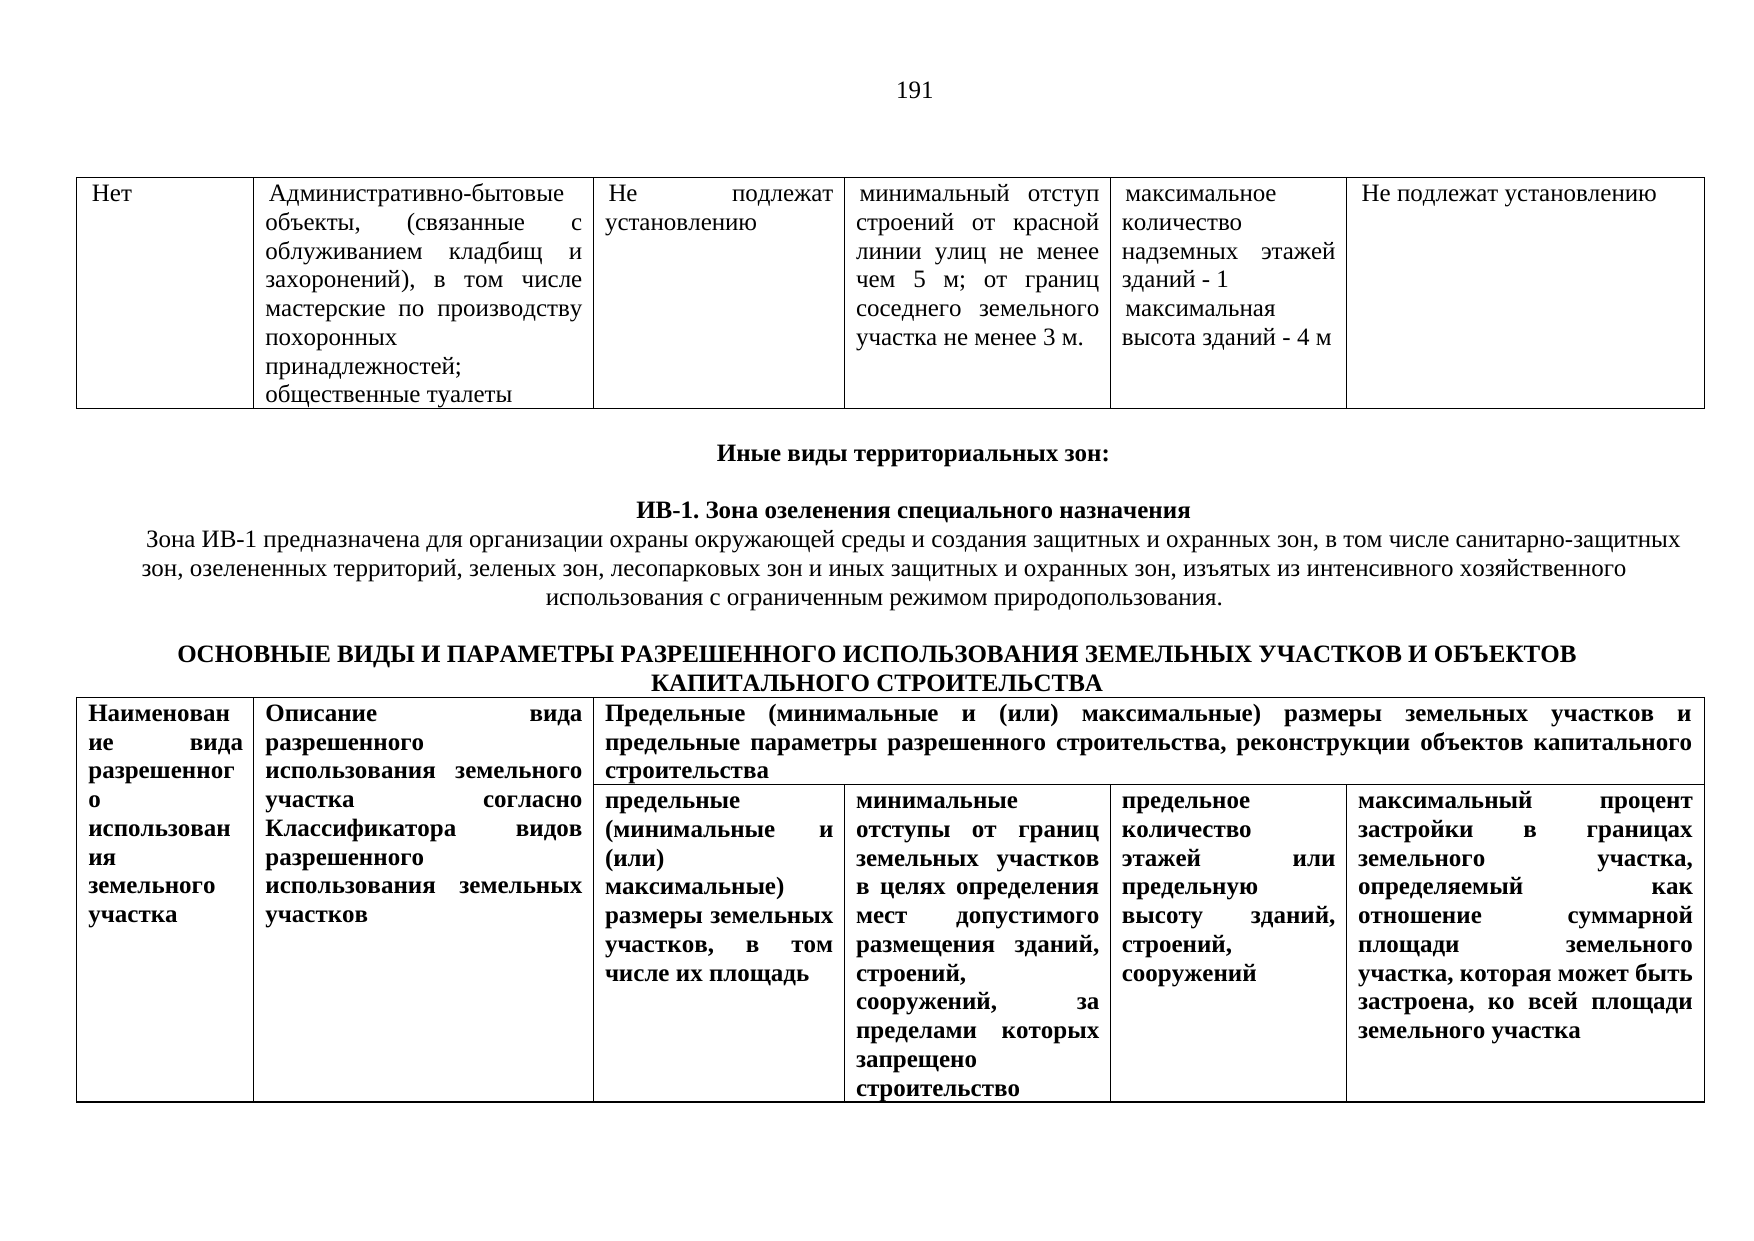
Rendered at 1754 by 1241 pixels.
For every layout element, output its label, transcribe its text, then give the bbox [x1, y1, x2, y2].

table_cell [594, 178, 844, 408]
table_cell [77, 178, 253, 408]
text Зона ИВ-1 предназначена для организации охраны окружающей среды и создания защитных и охранных зон, в том числе санитарно-защитных зон, озелененных территорий, зеленых зон, лесопарковых зон и иных защитных и охранных зон, изъятых из интенсивного хозяйственного использования с ограниченным режимом природопользования. [79, 524, 1689, 611]
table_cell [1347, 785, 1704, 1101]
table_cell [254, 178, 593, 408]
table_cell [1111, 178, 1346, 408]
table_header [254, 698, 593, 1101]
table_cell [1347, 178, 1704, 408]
text ИВ-1. Зона озеленения специального назначения [65, 496, 1689, 524]
text КАПИТАЛЬНОГО СТРОИТЕЛЬСТВА [65, 668, 1689, 697]
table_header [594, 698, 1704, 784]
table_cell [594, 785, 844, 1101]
text ОСНОВНЫЕ ВИДЫ И ПАРАМЕТРЫ РАЗРЕШЕННОГО ИСПОЛЬЗОВАНИЯ ЗЕМЕЛЬНЫХ УЧАСТКОВ И ОБЪЕКТОВ [65, 639, 1689, 668]
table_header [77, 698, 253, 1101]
text Иные виды территориальных зон: [65, 438, 1689, 467]
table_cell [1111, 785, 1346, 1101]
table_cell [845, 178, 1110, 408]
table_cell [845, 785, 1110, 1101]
